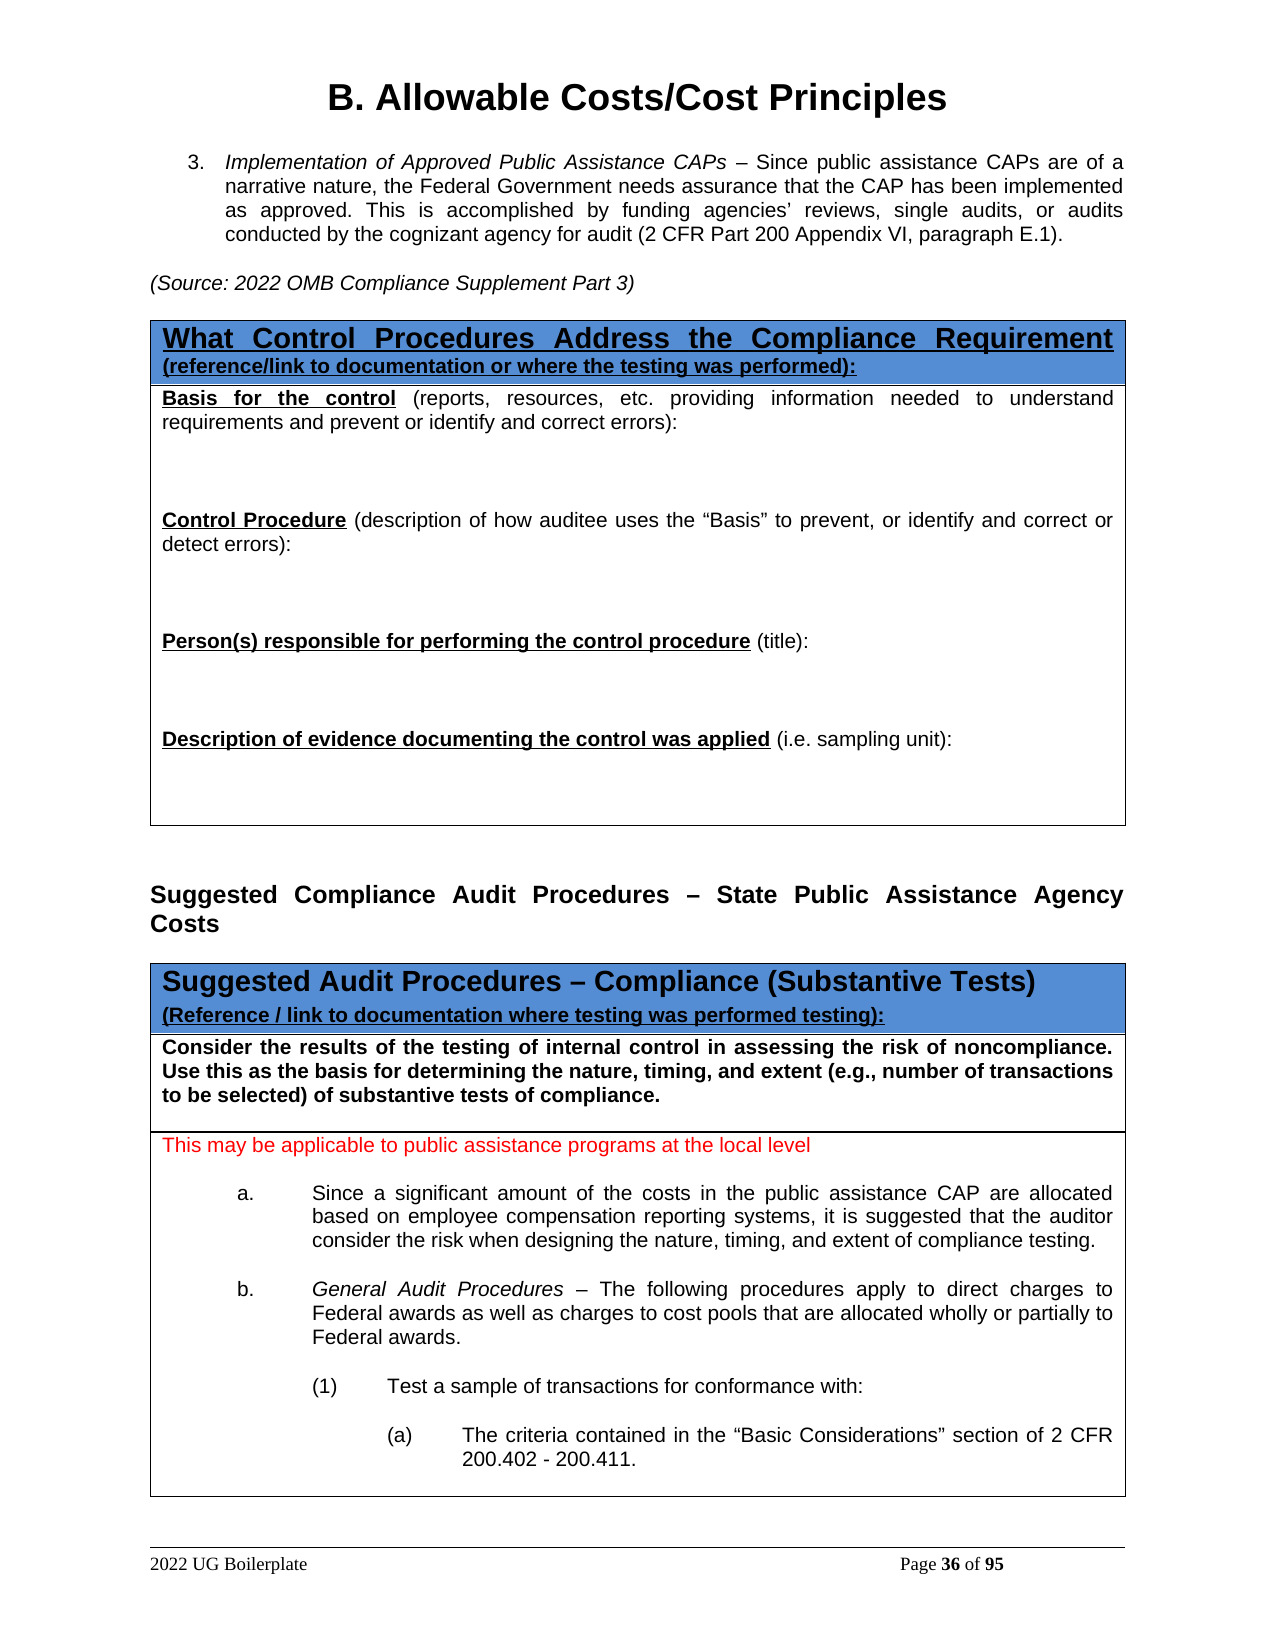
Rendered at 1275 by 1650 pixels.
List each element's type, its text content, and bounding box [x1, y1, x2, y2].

table_header What Control Procedures Address the Compliance Requirement (reference/link to documentation or where the testing was performed): [151, 321, 1125, 384]
subtitle Suggested Compliance Audit Procedures – State Public Assistance Agency Costs [150, 880, 1125, 937]
text (Source: 2022 OMB Compliance Supplement Part 3) [150, 271, 1125, 295]
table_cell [151, 1133, 1125, 1496]
list Implementation of Approved Public Assistance CAPs – Since public assistance CAPs are of a narrative nature, the Federal Government needs assurance that the CAP has been implemented as approved. This is accomplished by funding agencies’ reviews, single audits, or audits conducted by the cognizant agency for audit (2 CFR Part 200 Appendix VI, paragraph E.1). [187, 150, 1125, 246]
table_cell Basis for the control (reports, resources, etc. providing information needed to understand requirements and prevent or identify and correct errors): Control Procedure (description of how auditee uses the “Basis” to prevent, or identify and correct or detect errors): Person(s) responsible for performing the control procedure (title): Description of evidence documenting the control was applied (i.e. sampling unit): [151, 386, 1125, 825]
table_header Suggested Audit Procedures – Compliance (Substantive Tests) (Reference / link to documentation where testing was performed testing): [151, 964, 1125, 1033]
table_cell Consider the results of the testing of internal control in assessing the risk of noncompliance. Use this as the basis for determining the nature, timing, and extent (e.g., number of transactions to be selected) of substantive tests of compliance. [151, 1035, 1125, 1131]
